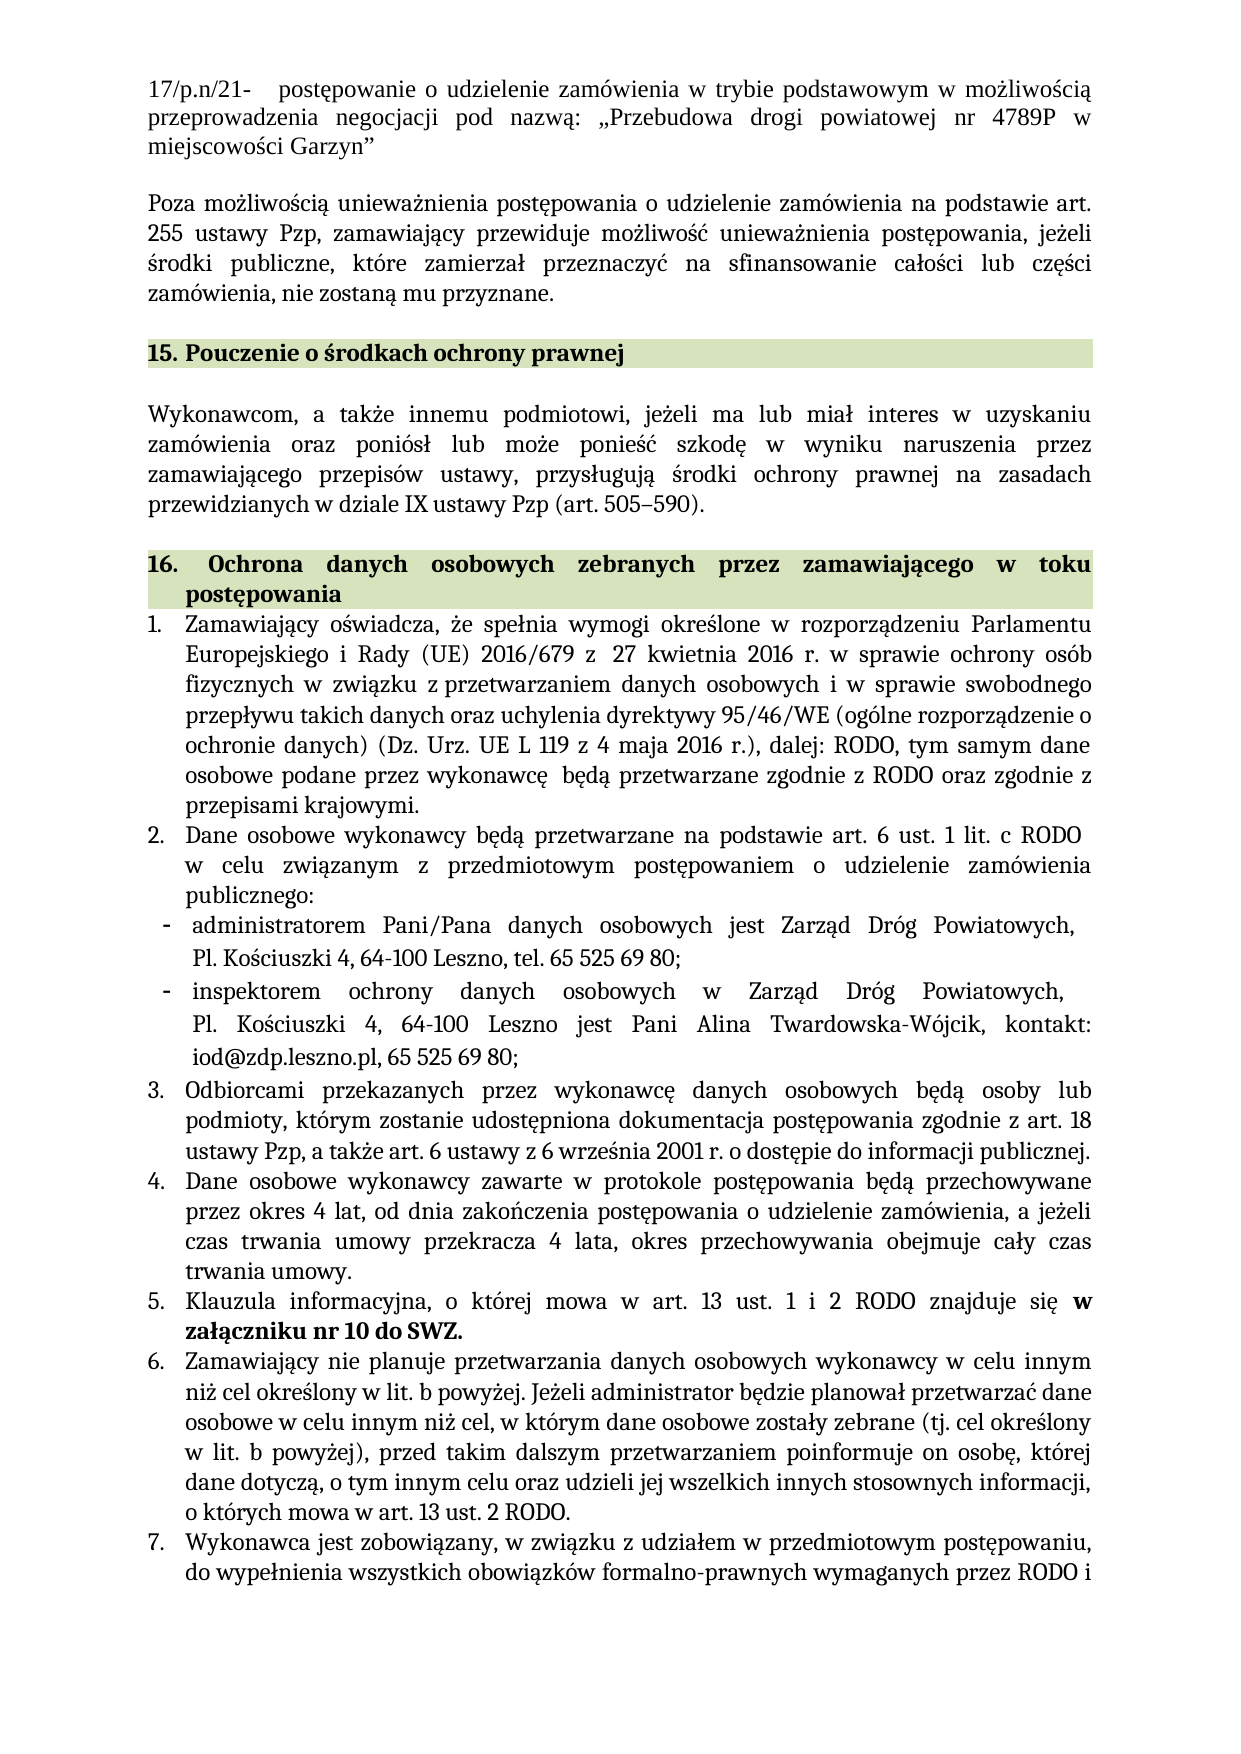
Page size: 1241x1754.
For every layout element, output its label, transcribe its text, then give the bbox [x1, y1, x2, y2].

text Poza możliwością unieważnienia postępowania o udzielenie zamówienia na podstawie art. 255 ustawy Pzp, zamawiający przewiduje możliwość unieważnienia postępowania, jeżeli środki publiczne, które zamierzał przeznaczyć na sfinansowanie całości lub części zamówienia, nie zostaną mu przyznane. [148, 189, 1093, 308]
list Odbiorcami przekazanych przez wykonawcę danych osobowych będą osoby lub podmioty, którym zostanie udostępniona dokumentacja postępowania zgodnie z art. 18 ustawy Pzp, a także art. 6 ustawy z 6 września 2001 r. o dostępie do informacji publicznej. [148, 1076, 1093, 1165]
list Dane osobowe wykonawcy zawarte w protokole postępowania będą przechowywane przez okres 4 lat, od dnia zakończenia postępowania o udzielenie zamówienia, a jeżeli czas trwania umowy przekracza 4 lata, okres przechowywania obejmuje cały czas trwania umowy. [148, 1167, 1093, 1286]
list Pouczenie o środkach ochrony prawnej [148, 339, 1093, 368]
list Klauzula informacyjna, o której mowa w art. 13 ust. 1 i 2 RODO znajduje się w załączniku nr 10 do SWZ. [148, 1287, 1093, 1346]
list administratorem Pani/Pana danych osobowych jest Zarząd Dróg Powiatowych, Pl. Kościuszki 4, 64-100 Leszno, tel. 65 525 69 80; [162, 911, 1093, 973]
list Dane osobowe wykonawcy będą przetwarzane na podstawie art. 6 ust. 1 lit. c RODO w celu związanym z przedmiotowym postępowaniem o udzielenie zamówienia publicznego: [148, 821, 1093, 910]
text Wykonawcom, a także innemu podmiotowi, jeżeli ma lub miał interes w uzyskaniu zamówienia oraz poniósł lub może ponieść szkodę w wyniku naruszenia przez zamawiającego przepisów ustawy, przysługują środki ochrony prawnej na zasadach przewidzianych w dziale IX ustawy Pzp (art. 505–590). [148, 399, 1093, 518]
list Zamawiający oświadcza, że spełnia wymogi określone w rozporządzeniu Parlamentu Europejskiego i Rady (UE) 2016/679 z 27 kwietnia 2016 r. w sprawie ochrony osób fizycznych w związku z przetwarzaniem danych osobowych i w sprawie swobodnego przepływu takich danych oraz uchylenia dyrektywy 95/46/WE (ogólne rozporządzenie o ochronie danych) (Dz. Urz. UE L 119 z 4 maja 2016 r.), dalej: RODO, tym samym dane osobowe podane przez wykonawcę będą przetwarzane zgodnie z RODO oraz zgodnie z przepisami krajowymi. [148, 610, 1093, 819]
list Ochrona danych osobowych zebranych przez zamawiającego w toku postępowania [148, 550, 1093, 609]
list inspektorem ochrony danych osobowych w Zarząd Dróg Powiatowych, Pl. Kościuszki 4, 64-100 Leszno jest Pani Alina Twardowska-Wójcik, kontakt: iod@zdp.leszno.pl, 65 525 69 80; [162, 977, 1093, 1072]
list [148, 1528, 1093, 1587]
list Zamawiający nie planuje przetwarzania danych osobowych wykonawcy w celu innym niż cel określony w lit. b powyżej. Jeżeli administrator będzie planował przetwarzać dane osobowe w celu innym niż cel, w którym dane osobowe zostały zebrane (tj. cel określony w lit. b powyżej), przed takim dalszym przetwarzaniem poinformuje on osobę, której dane dotyczą, o tym innym celu oraz udzieli jej wszelkich innych stosownych informacji, o których mowa w art. 13 ust. 2 RODO. [148, 1347, 1093, 1527]
